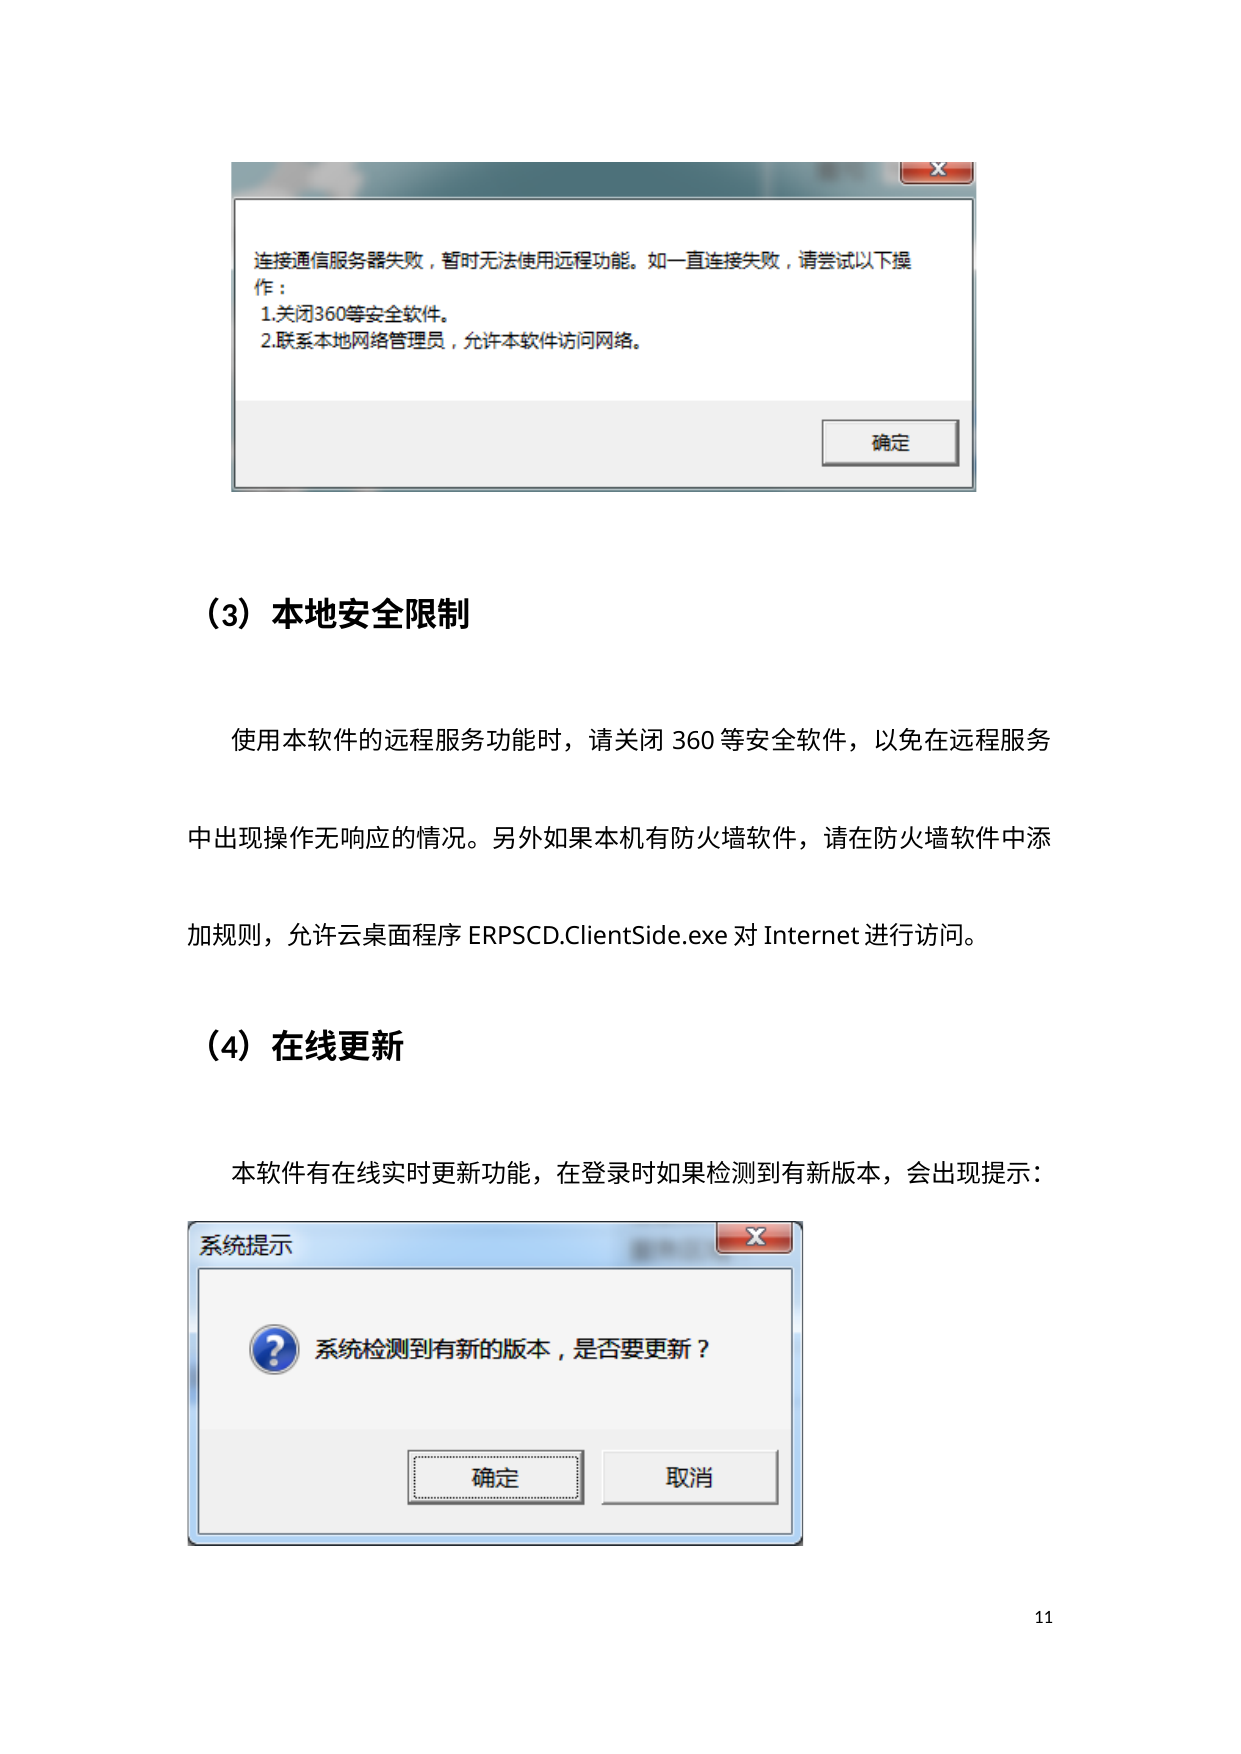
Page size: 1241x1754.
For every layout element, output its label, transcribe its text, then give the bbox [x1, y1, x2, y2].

picture [187, 1221, 804, 1546]
picture [231, 162, 977, 492]
text 本软件有在线实时更新功能，在登录时如果检测到有新版本，会出现提示： [187, 1139, 1053, 1204]
subtitle （3）本地安全限制 [187, 579, 1053, 644]
subtitle （4）在线更新 [187, 1011, 1053, 1076]
text 使用本软件的远程服务功能时，请关闭360等安全软件，以免在远程服务中出现操作无响应的情况。另外如果本机有防火墙软件，请在防火墙软件中添加规则，允许云桌面程序ERPSCD.ClientSide.exe对Internet进行访问。 [187, 706, 1053, 966]
